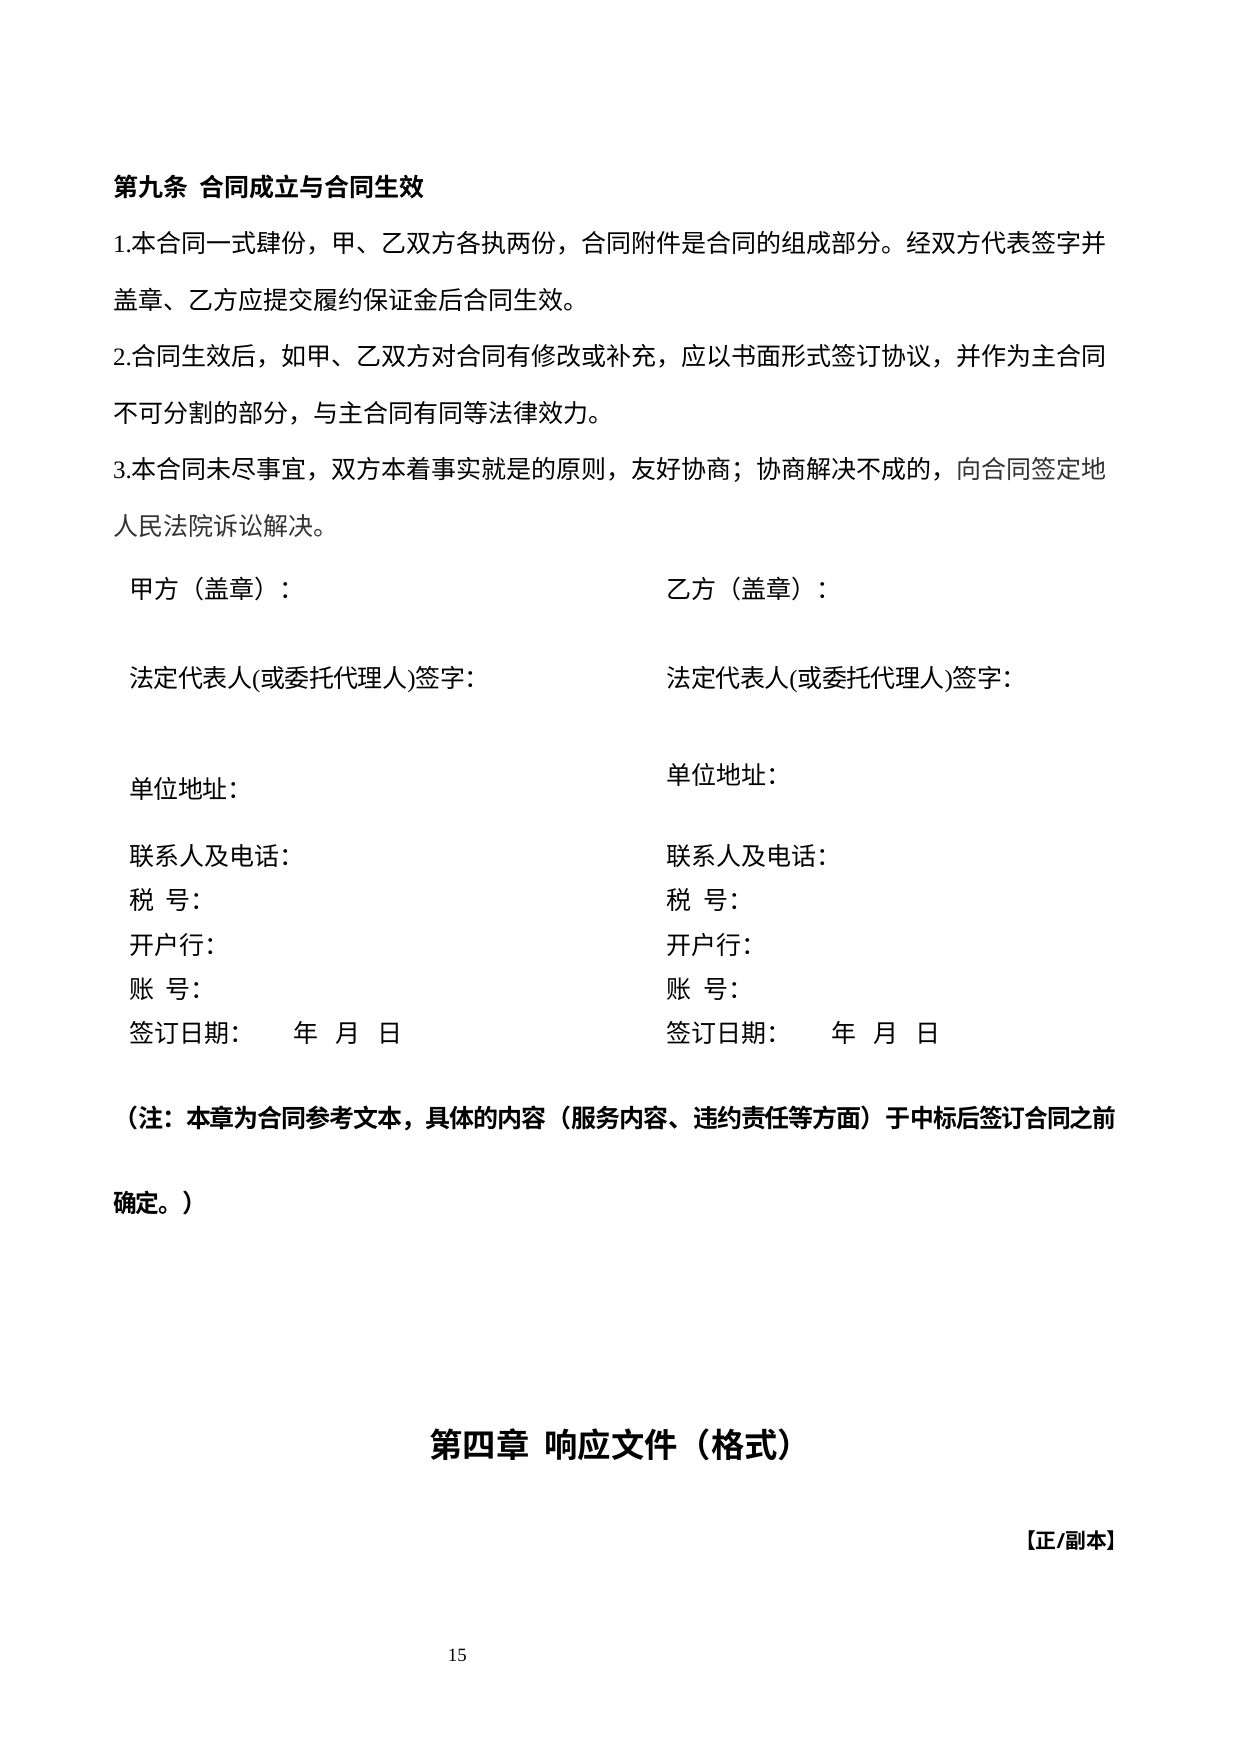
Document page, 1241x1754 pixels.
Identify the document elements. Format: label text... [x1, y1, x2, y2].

text 2.合同生效后，如甲、乙双方对合同有修改或补充，应以书面形式签订协议，并作为主合同不可分割的部分，与主合同有同等法律效力。 [113, 326, 1127, 439]
table_cell 法定代表人(或委托代理人)签字： [118, 610, 655, 743]
table_cell 税 号： [655, 877, 1122, 921]
list 3.本合同未尽事宜，双方本着事实就是的原则，友好协商；协商解决不成的，向合同签定地人民法院诉讼解决。 [113, 439, 1127, 552]
table_cell 单位地址： [118, 744, 655, 832]
table_cell 联系人及电话： [655, 832, 1122, 877]
table_cell 账 号： [118, 965, 655, 1010]
table_cell 联系人及电话： [118, 832, 655, 877]
table_cell 开户行： [655, 921, 1122, 965]
subtitle 第四章 响应文件（格式） [113, 1415, 1127, 1472]
table_header 甲方（盖章）： [118, 566, 655, 610]
table_cell 签订日期： 年 月 日 [118, 1010, 655, 1054]
text 第九条 合同成立与合同生效 [113, 157, 1127, 213]
text （注：本章为合同参考文本，具体的内容（服务内容、违约责任等方面）于中标后签订合同之前确定。） [113, 552, 1127, 1230]
text 【正/副本】 [113, 1512, 1127, 1568]
table_cell 签订日期： 年 月 日 [655, 1010, 1122, 1054]
table_cell 单位地址： [655, 744, 1122, 832]
table_cell 税 号： [118, 877, 655, 921]
table_cell 开户行： [118, 921, 655, 965]
text 1.本合同一式肆份，甲、乙双方各执两份，合同附件是合同的组成部分。经双方代表签字并盖章、乙方应提交履约保证金后合同生效。 [113, 213, 1127, 326]
table_cell 法定代表人(或委托代理人)签字： [655, 610, 1122, 743]
table_header 乙方（盖章）： [655, 566, 1122, 610]
table_cell 账 号： [655, 965, 1122, 1010]
